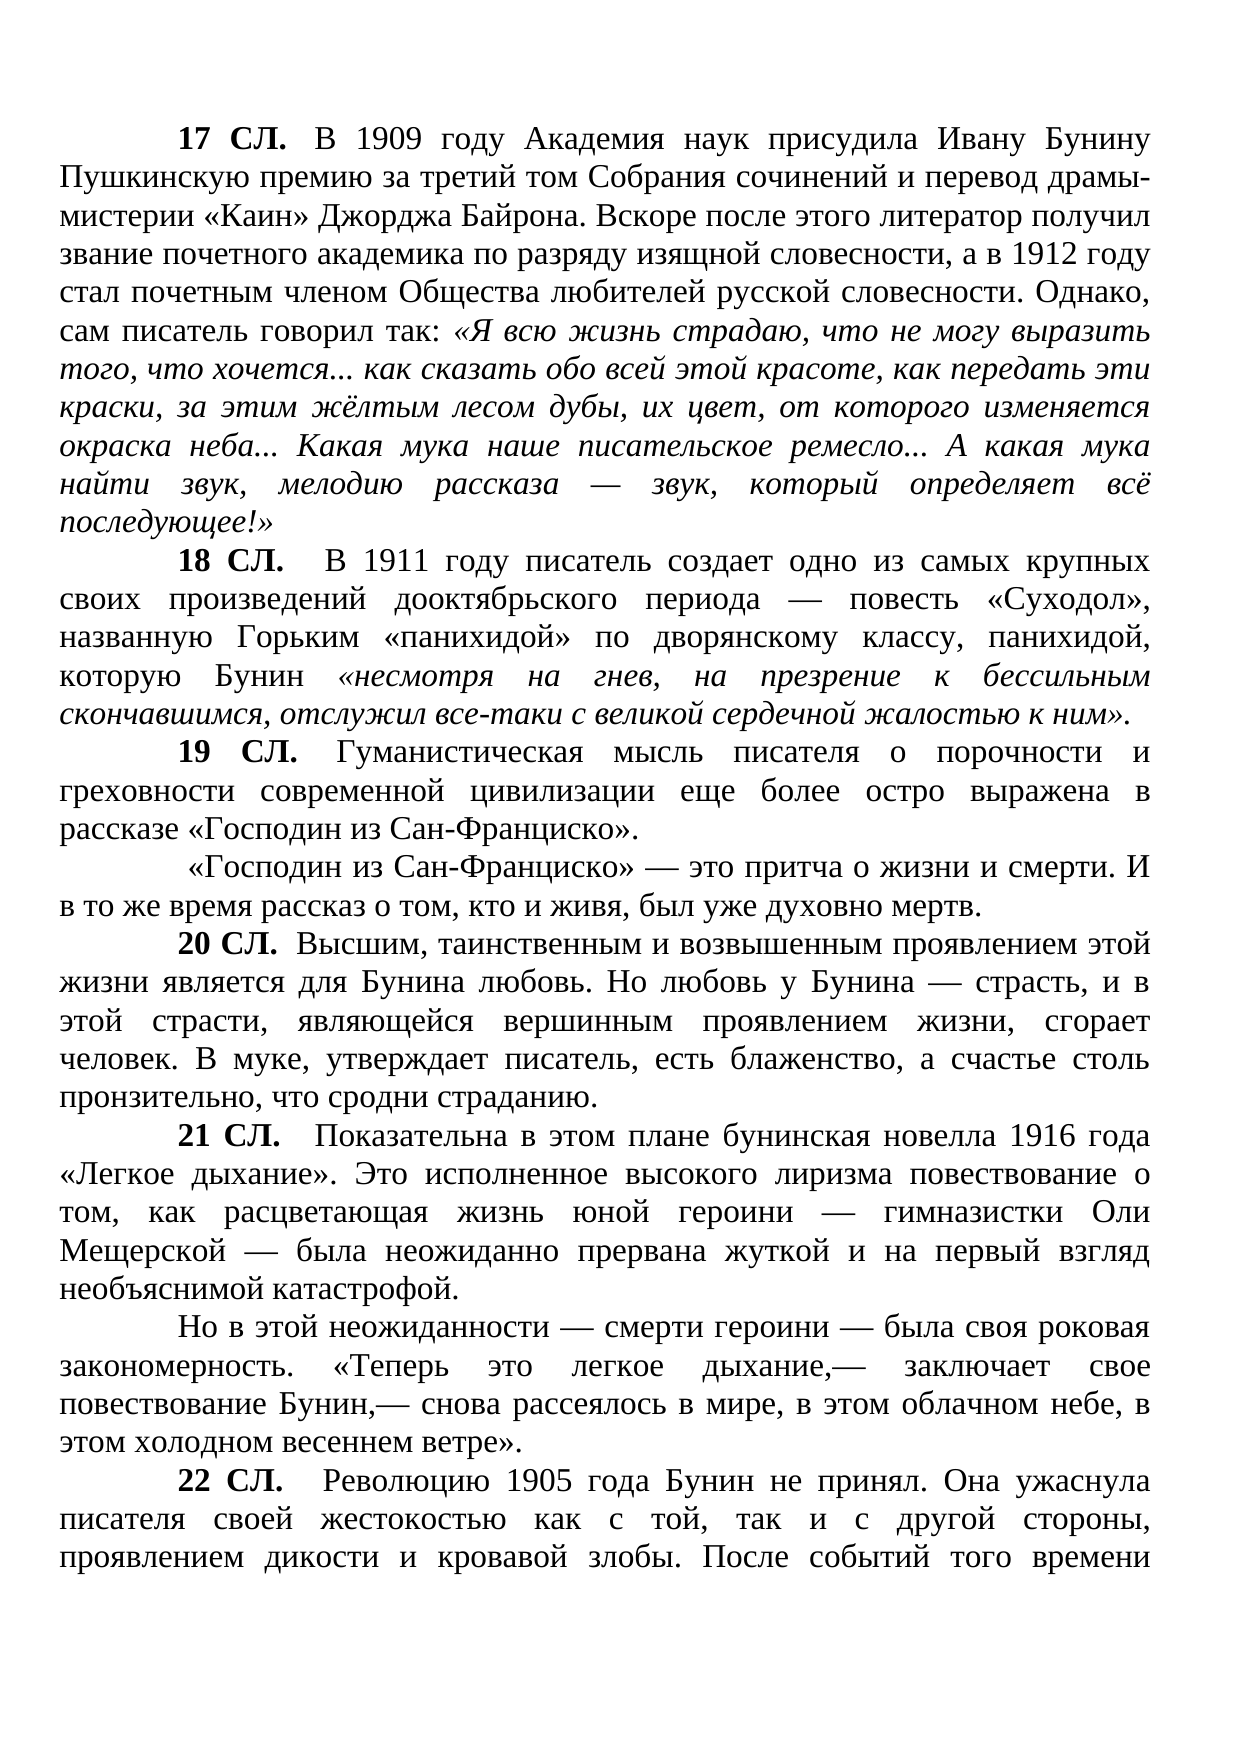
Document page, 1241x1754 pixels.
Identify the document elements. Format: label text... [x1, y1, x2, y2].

text 19 СЛ. Гуманистическая мысль писателя о порочности и греховности современной цивилизации еще более остро выражена в рассказе «Господин из Сан-Франциско». [59, 731, 1152, 846]
text 21 СЛ. Показательна в этом плане бунинская новелла 1916 года «Легкое дыхание». Это исполненное высокого лиризма повествование о том, как расцветающая жизнь юной героини — гимназистки Оли Мещерской — была неожиданно прервана жуткой и на первый взгляд необъяснимой катастрофой. [59, 1115, 1152, 1306]
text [59, 1460, 1152, 1575]
text «Господин из Сан-Франциско» — это притча о жизни и смерти. И в то же время рассказ о том, кто и живя, был уже духовно мертв. [59, 846, 1152, 923]
text 20 СЛ. Высшим, таинственным и возвышенным проявлением этой жизни является для Бунина любовь. Но любовь у Бунина — страсть, и в этой страсти, являющейся вершинным проявлением жизни, сгорает человек. В муке, утверждает писатель, есть блаженство, а счастье столь пронзительно, что сродни страданию. [59, 923, 1152, 1115]
text 18 СЛ. В 1911 году писатель создает одно из самых крупных своих произведений дооктябрьского периода — повесть «Суходол», названную Горьким «панихидой» по дворянскому классу, панихидой, которую Бунин «несмотря на гнев, на презрение к бессильным скончавшимся, отслужил все-таки с великой сердечной жалостью к ним». [59, 540, 1152, 731]
text 17 СЛ. В 1909 году Академия наук присудила Ивану Бунину Пушкинскую премию за третий том Собрания сочинений и перевод драмы-мистерии «Каин» Джорджа Байрона. Вскоре после этого литератор получил звание почетного академика по разряду изящной словесности, а в 1912 году стал почетным членом Общества любителей русской словесности. Однако, сам писатель говорил так: «Я всю жизнь страдаю, что не могу выразить того, что хочется... как сказать обо всей этой красоте, как передать эти краски, за этим жёлтым лесом дубы, их цвет, от которого изменяется окраска неба... Какая мука наше писательское ремесло... А какая мука найти звук, мелодию рассказа — звук, который определяет всё последующее!» [59, 118, 1152, 540]
text Но в этой неожиданности — смерти героини — была своя роковая закономерность. «Теперь это легкое дыхание,— заключает свое повествование Бунин,— снова рассеялось в мире, в этом облачном небе, в этом холодном весеннем ветре». [59, 1306, 1152, 1460]
